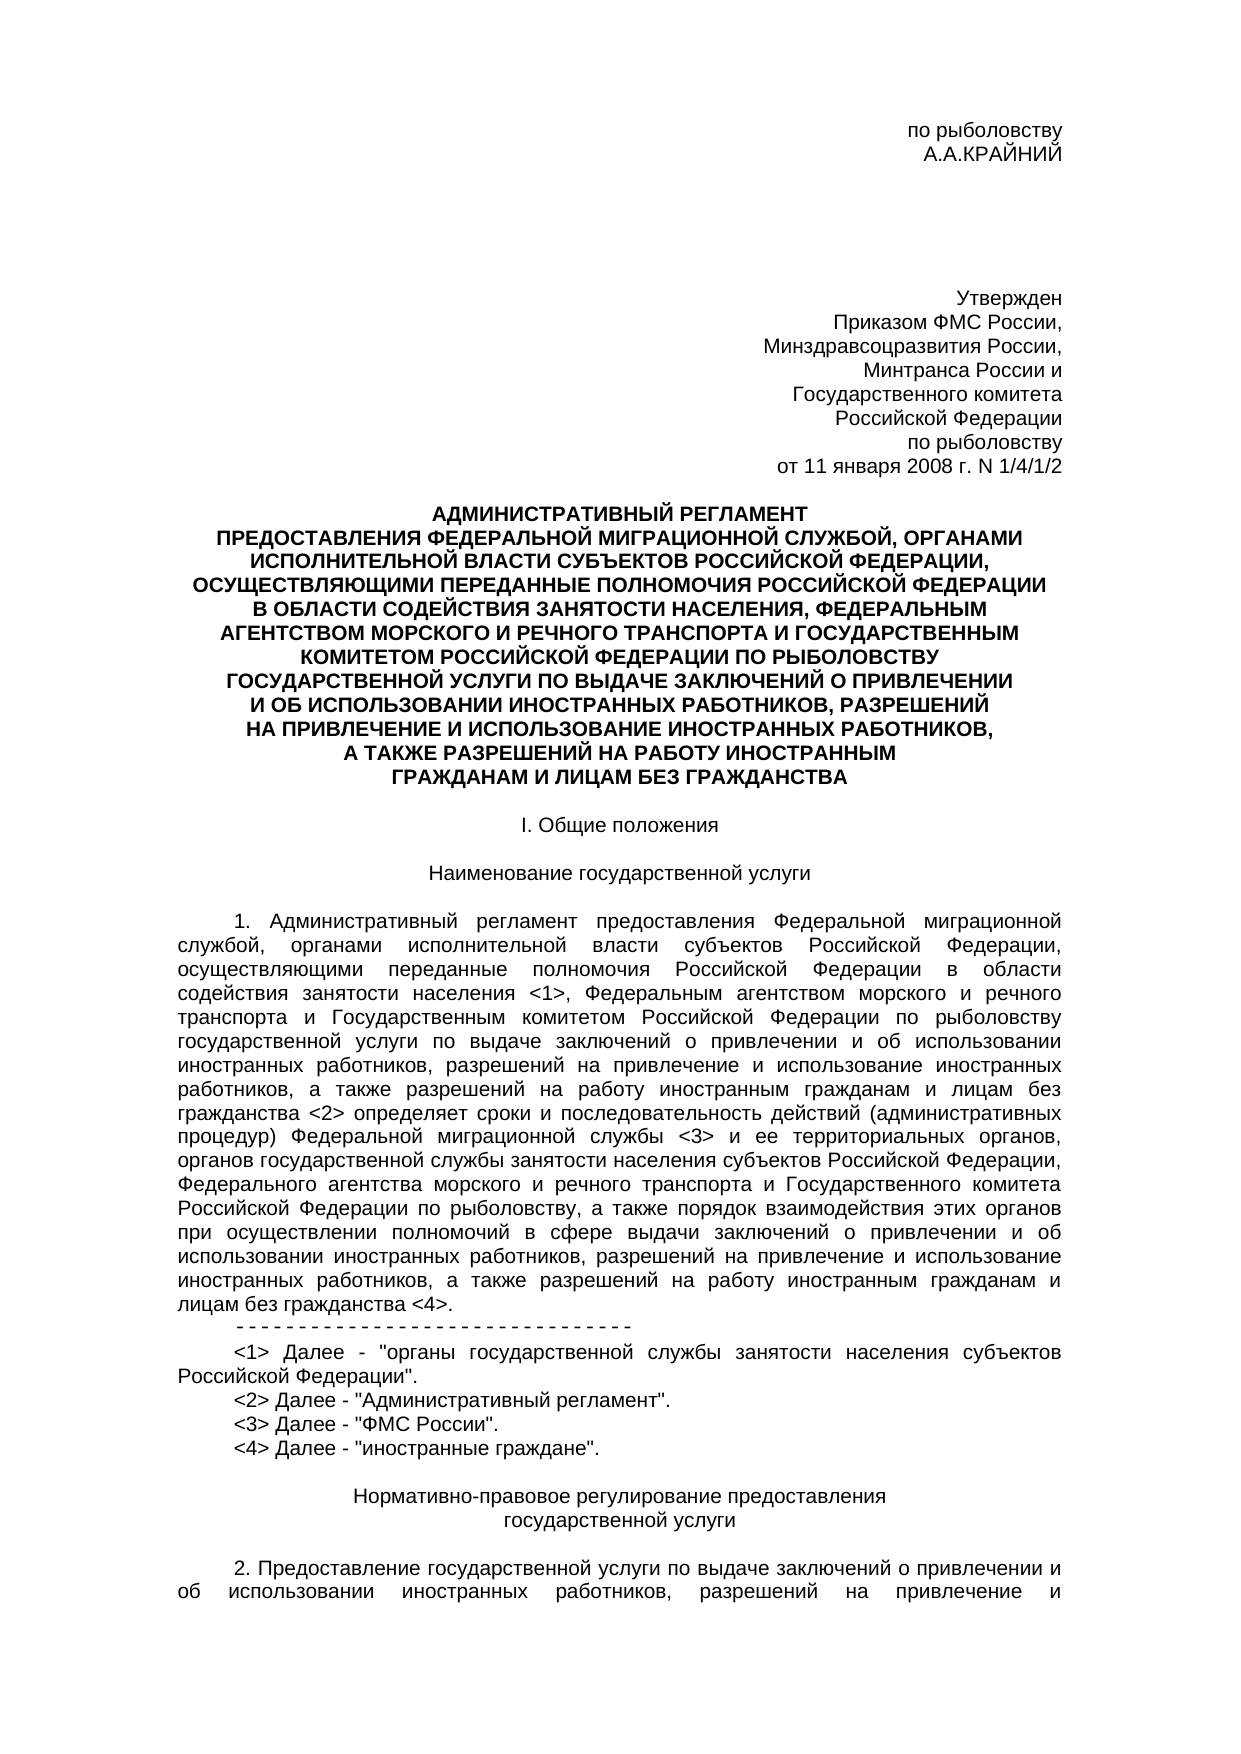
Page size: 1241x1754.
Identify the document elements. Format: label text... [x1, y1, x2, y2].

title ГРАЖДАНАМ И ЛИЦАМ БЕЗ ГРАЖДАНСТВА [177, 765, 1062, 789]
title ИСПОЛНИТЕЛЬНОЙ ВЛАСТИ СУБЪЕКТОВ РОССИЙСКОЙ ФЕДЕРАЦИИ, [177, 549, 1062, 573]
text Утвержден [177, 286, 1062, 310]
text от 11 января . N 1/4/1/2 [177, 453, 1062, 477]
text Минтранса России и [177, 358, 1062, 382]
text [177, 1555, 1062, 1603]
text Нормативно-правовое регулирование предоставления [177, 1483, 1062, 1507]
text А.А.КРАЙНИЙ [177, 142, 1062, 166]
title ПРЕДОСТАВЛЕНИЯ ФЕДЕРАЛЬНОЙ МИГРАЦИОННОЙ СЛУЖБОЙ, ОРГАНАМИ [177, 525, 1062, 549]
text Минздравсоцразвития России, [177, 334, 1062, 358]
title А ТАКЖЕ РАЗРЕШЕНИЙ НА РАБОТУ ИНОСТРАННЫМ [177, 741, 1062, 765]
text Приказом ФМС России, [177, 310, 1062, 334]
title НА ПРИВЛЕЧЕНИЕ И ИСПОЛЬЗОВАНИЕ ИНОСТРАННЫХ РАБОТНИКОВ, [177, 717, 1062, 741]
title АГЕНТСТВОМ МОРСКОГО И РЕЧНОГО ТРАНСПОРТА И ГОСУДАРСТВЕННЫМ [177, 621, 1062, 645]
text Российской Федерации [177, 406, 1062, 429]
text I. Общие положения [177, 813, 1062, 837]
text Наименование государственной услуги [177, 861, 1062, 885]
text по рыболовству [177, 118, 1062, 142]
title КОМИТЕТОМ РОССИЙСКОЙ ФЕДЕРАЦИИ ПО РЫБОЛОВСТВУ [177, 645, 1062, 669]
title ОСУЩЕСТВЛЯЮЩИМИ ПЕРЕДАННЫЕ ПОЛНОМОЧИЯ РОССИЙСКОЙ ФЕДЕРАЦИИ [177, 573, 1062, 597]
text по рыболовству [177, 429, 1062, 453]
text 1. Административный регламент предоставления Федеральной миграционной службой, органами исполнительной власти субъектов Российской Федерации, осуществляющими переданные полномочия Российской Федерации в области содействия занятости населения <1>, Федеральным агентством морского и речного транспорта и Государственным комитетом Российской Федерации по рыболовству государственной услуги по выдаче заключений о привлечении и об использовании иностранных работников, разрешений на привлечение и использование иностранных работников, а также разрешений на работу иностранным гражданам и лицам без гражданства <2> определяет сроки и последовательность действий (административных процедур) Федеральной миграционной службы <3> и ее территориальных органов, органов государственной службы занятости населения субъектов Российской Федерации, Федерального агентства морского и речного транспорта и Государственного комитета Российской Федерации по рыболовству, а также порядок взаимодействия этих органов при осуществлении полномочий в сфере выдачи заключений о привлечении и об использовании иностранных работников, разрешений на привлечение и использование иностранных работников, а также разрешений на работу иностранным гражданам и лицам без гражданства <4>. [177, 909, 1062, 1316]
text государственной услуги [177, 1507, 1062, 1531]
text <1> Далее - "органы государственной службы занятости населения субъектов Российской Федерации". [177, 1340, 1062, 1388]
text <4> Далее - "иностранные граждане". [177, 1436, 1062, 1459]
title АДМИНИСТРАТИВНЫЙ РЕГЛАМЕНТ [177, 501, 1062, 525]
text <3> Далее - "ФМС России". [177, 1412, 1062, 1436]
text <2> Далее - "Административный регламент". [177, 1388, 1062, 1412]
title ГОСУДАРСТВЕННОЙ УСЛУГИ ПО ВЫДАЧЕ ЗАКЛЮЧЕНИЙ О ПРИВЛЕЧЕНИИ [177, 669, 1062, 693]
title И ОБ ИСПОЛЬЗОВАНИИ ИНОСТРАННЫХ РАБОТНИКОВ, РАЗРЕШЕНИЙ [177, 693, 1062, 717]
text Государственного комитета [177, 382, 1062, 406]
text -------------------------------- [177, 1316, 1062, 1340]
title В ОБЛАСТИ СОДЕЙСТВИЯ ЗАНЯТОСТИ НАСЕЛЕНИЯ, ФЕДЕРАЛЬНЫМ [177, 597, 1062, 621]
